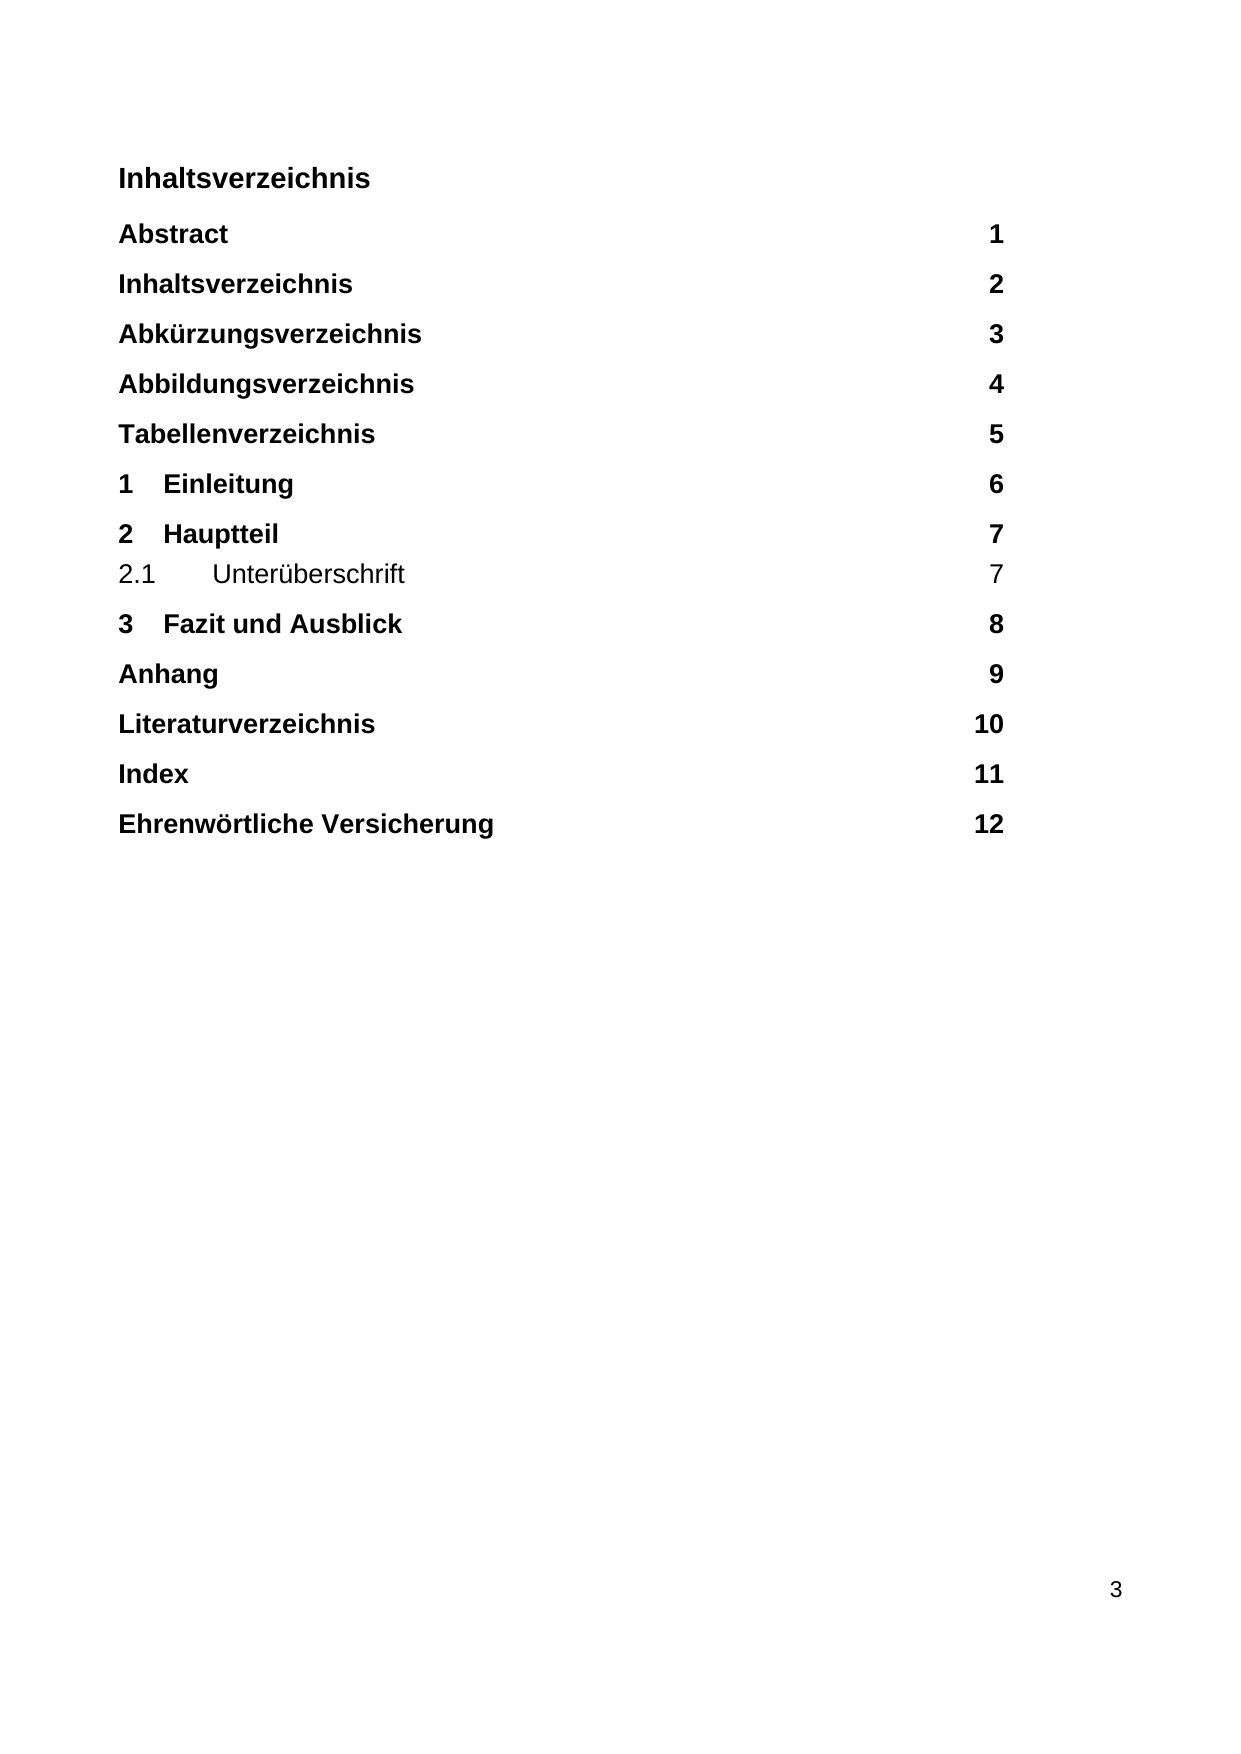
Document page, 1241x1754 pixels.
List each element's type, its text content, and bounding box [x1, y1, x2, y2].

text 1 Einleitung 6 [118, 468, 1122, 499]
text 2.1 Unterüberschrift 7 [118, 558, 1122, 589]
text Tabellenverzeichnis 5 [118, 418, 1122, 449]
text Index 11 [118, 758, 1122, 789]
text Abkürzungsverzeichnis 3 [118, 318, 1122, 349]
text Ehrenwörtliche Versicherung 12 [118, 808, 1122, 839]
text Inhaltsverzeichnis 2 [118, 268, 1122, 299]
text Literaturverzeichnis 10 [118, 708, 1122, 739]
subtitle Inhaltsverzeichnis [118, 168, 1122, 193]
text Anhang 9 [118, 658, 1122, 689]
text 2 Hauptteil 7 [118, 518, 1122, 549]
text Abbildungsverzeichnis 4 [118, 368, 1122, 399]
text 3 Fazit und Ausblick 8 [118, 608, 1122, 639]
text Abstract 1 [118, 218, 1122, 249]
